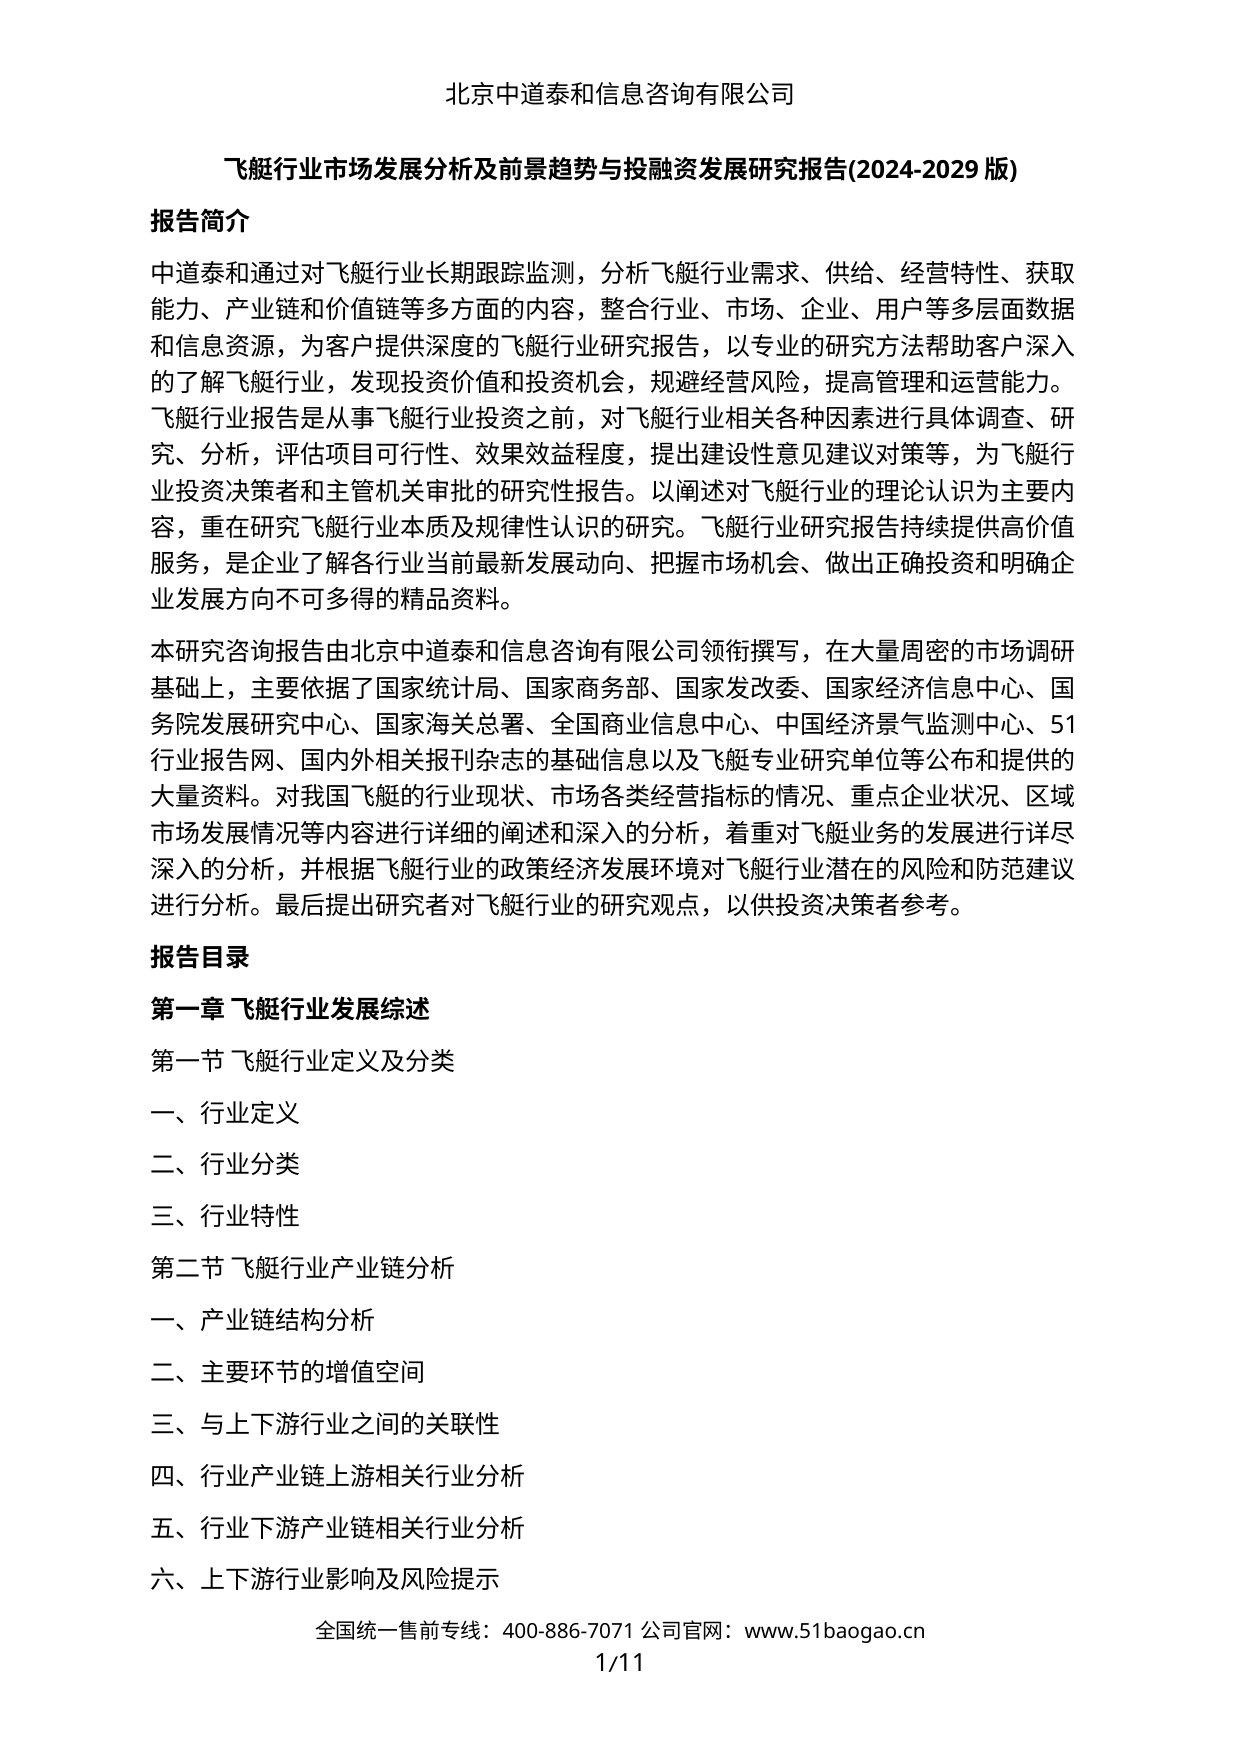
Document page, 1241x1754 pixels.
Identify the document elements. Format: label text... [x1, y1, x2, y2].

text 第一章 飞艇行业发展综述 [150, 989, 1090, 1026]
text 三、与上下游行业之间的关联性 [150, 1404, 1090, 1441]
text 六、上下游行业影响及风险提示 [150, 1560, 1090, 1596]
text 报告目录 [150, 937, 1090, 974]
text 本研究咨询报告由北京中道泰和信息咨询有限公司领衔撰写，在大量周密的市场调研基础上，主要依据了国家统计局、国家商务部、国家发改委、国家经济信息中心、国务院发展研究中心、国家海关总署、全国商业信息中心、中国经济景气监测中心、51行业报告网、国内外相关报刊杂志的基础信息以及飞艇专业研究单位等公布和提供的大量资料。对我国飞艇的行业现状、市场各类经营指标的情况、重点企业状况、区域市场发展情况等内容进行详细的阐述和深入的分析，着重对飞艇业务的发展进行详尽深入的分析，并根据飞艇行业的政策经济发展环境对飞艇行业潜在的风险和防范建议进行分析。最后提出研究者对飞艇行业的研究观点，以供投资决策者参考。 [150, 632, 1090, 922]
text 报告简介 [150, 202, 1090, 238]
text 飞艇行业市场发展分析及前景趋势与投融资发展研究报告(2024-2029版) [150, 150, 1090, 186]
text 二、主要环节的增值空间 [150, 1352, 1090, 1389]
text 中道泰和通过对飞艇行业长期跟踪监测，分析飞艇行业需求、供给、经营特性、获取能力、产业链和价值链等多方面的内容，整合行业、市场、企业、用户等多层面数据和信息资源，为客户提供深度的飞艇行业研究报告，以专业的研究方法帮助客户深入的了解飞艇行业，发现投资价值和投资机会，规避经营风险，提高管理和运营能力。飞艇行业报告是从事飞艇行业投资之前，对飞艇行业相关各种因素进行具体调查、研究、分析，评估项目可行性、效果效益程度，提出建设性意见建议对策等，为飞艇行业投资决策者和主管机关审批的研究性报告。以阐述对飞艇行业的理论认识为主要内容，重在研究飞艇行业本质及规律性认识的研究。飞艇行业研究报告持续提供高价值服务，是企业了解各行业当前最新发展动向、把握市场机会、做出正确投资和明确企业发展方向不可多得的精品资料。 [150, 254, 1090, 616]
text 一、产业链结构分析 [150, 1301, 1090, 1337]
text 三、行业特性 [150, 1197, 1090, 1233]
text 第一节 飞艇行业定义及分类 [150, 1041, 1090, 1077]
text 第二节 飞艇行业产业链分析 [150, 1249, 1090, 1285]
text 五、行业下游产业链相关行业分析 [150, 1508, 1090, 1544]
text 一、行业定义 [150, 1093, 1090, 1129]
text 四、行业产业链上游相关行业分析 [150, 1456, 1090, 1492]
text 二、行业分类 [150, 1145, 1090, 1181]
